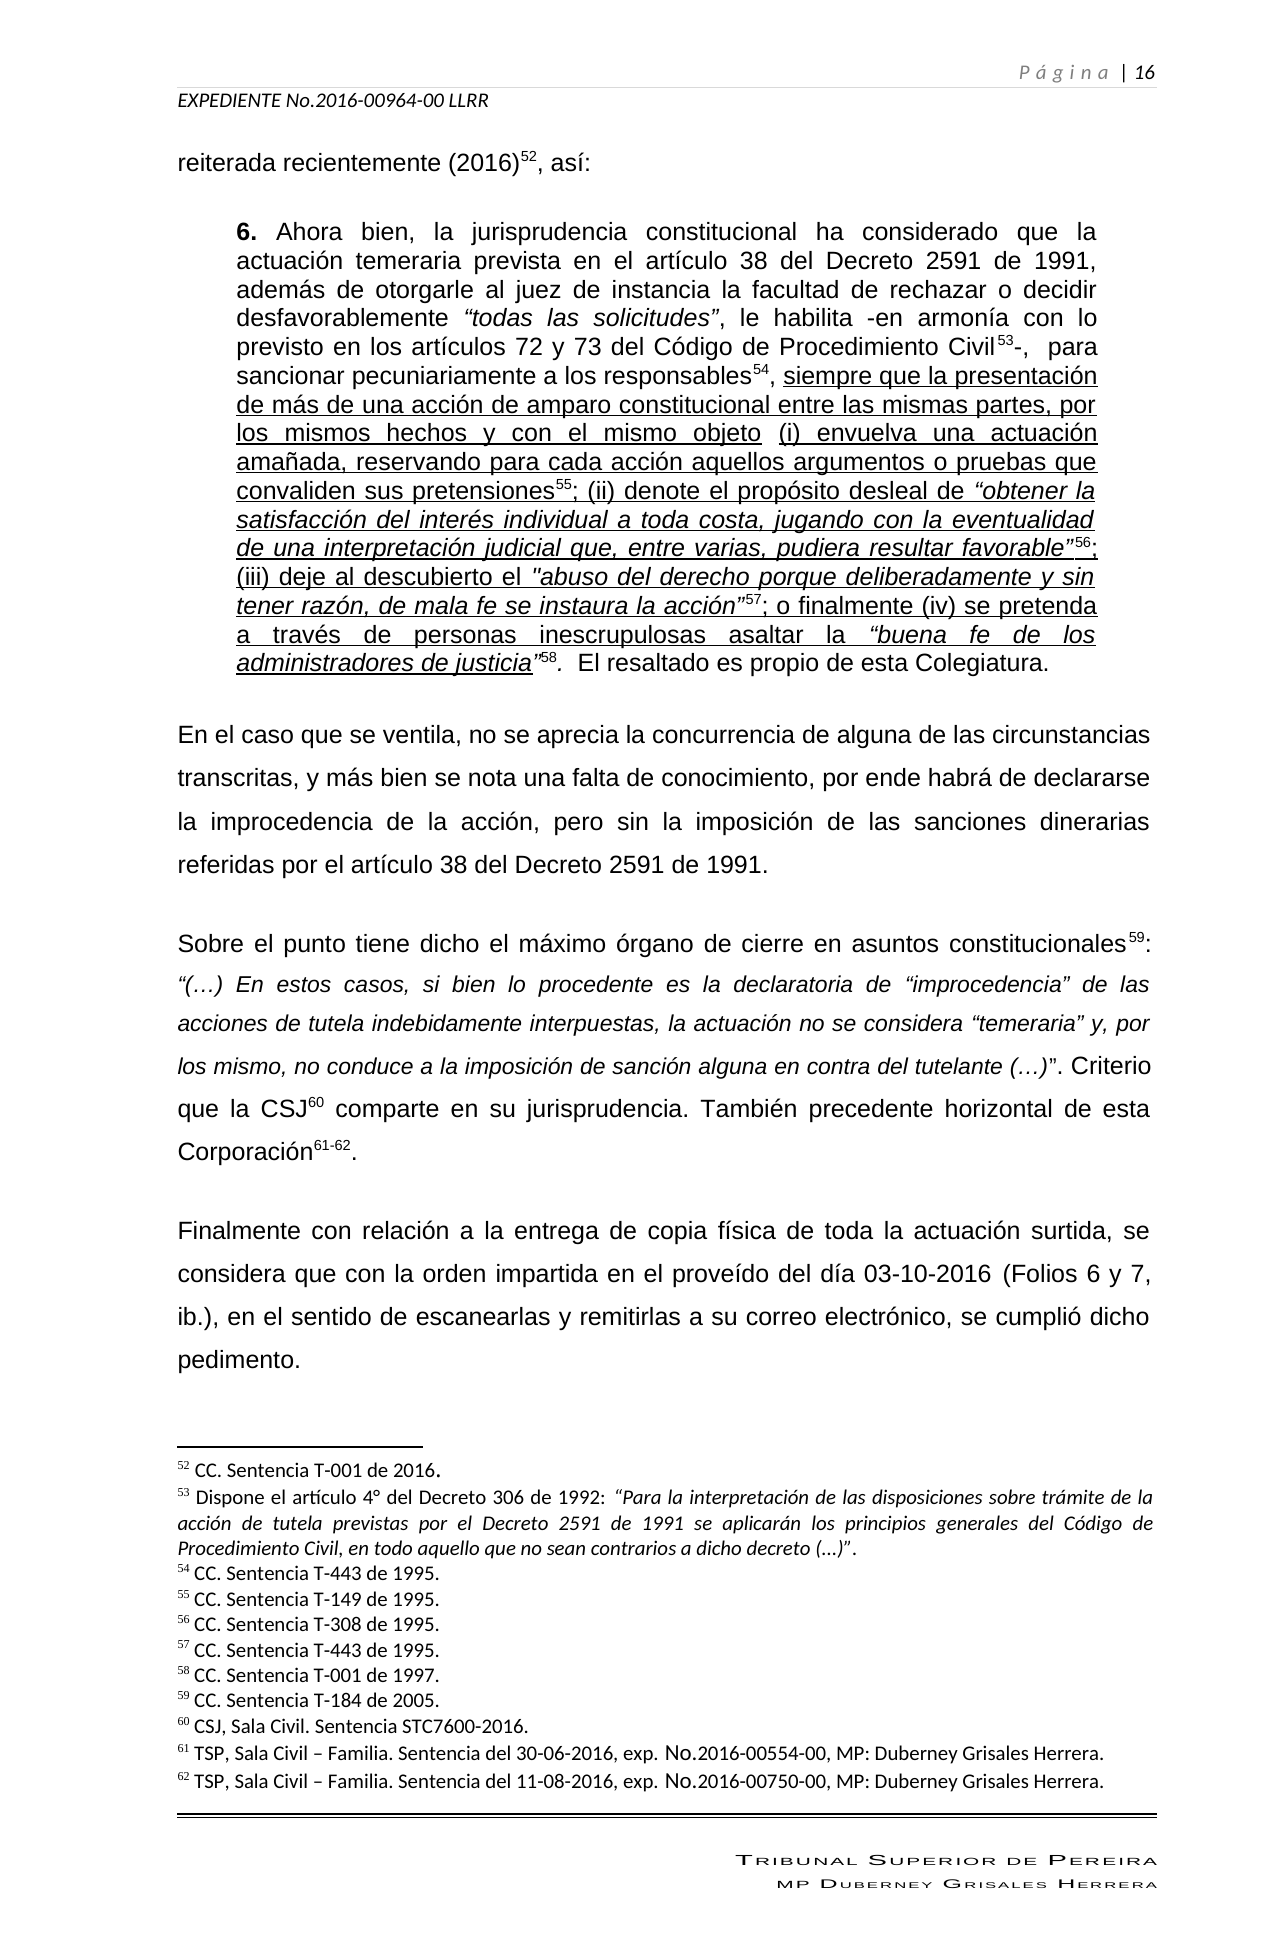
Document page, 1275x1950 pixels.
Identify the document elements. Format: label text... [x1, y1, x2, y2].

text Sobre el punto tiene dicho el máximo órgano de cierre en asuntos constitucionales: “(…) En estos casos, si bien lo procedente es la declaratoria de “improcedencia” de las acciones de tutela indebidamente interpuestas, la actuación no se considera “temeraria” y, por los mismo, no conduce a la imposición de sanción alguna en contra del tutelante (…)”. Criterio que la CSJ comparte en su jurisprudencia. También precedente horizontal de esta Corporación-. [177, 929, 1152, 1166]
text En el caso que se ventila, no se aprecia la concurrencia de alguna de las circunstancias transcritas, y más bien se nota una falta de conocimiento, por ende habrá de declararse la improcedencia de la acción, pero sin la imposición de las sanciones dinerarias referidas por el artículo 38 del Decreto 2591 de 1991. [177, 720, 1152, 878]
text 6. Ahora bien, la jurisprudencia constitucional ha considerado que la actuación temeraria prevista en el artículo 38 del Decreto 2591 de 1991, además de otorgarle al juez de instancia la facultad de rechazar o decidir desfavorablemente “todas las solicitudes”, le habilita -en armonía con lo previsto en los artículos 72 y 73 del Código de Procedimiento Civil-, para sancionar pecuniariamente a los responsables, siempre que la presentación de más de una acción de amparo constitucional entre las mismas partes, por los mismos hechos y con el mismo objeto (i) envuelva una actuación amañada, reservando para cada acción aquellos argumentos o pruebas que convaliden sus pretensiones; (ii) denote el propósito desleal de “obtener la satisfacción del interés individual a toda costa, jugando con la eventualidad de una interpretación judicial que, entre varias, pudiera resultar favorable”; (iii) deje al descubierto el "abuso del derecho porque deliberadamente y sin tener razón, de mala fe se instaura la acción”; o finalmente (iv) se pretenda a través de personas inescrupulosas asaltar la “buena fe de los administradores de justicia”. El resaltado es propio de esta Colegiatura. [236, 217, 1098, 472]
text 6. Ahora bien, la jurisprudencia constitucional ha considerado que la actuación temeraria prevista en el artículo 38 del Decreto 2591 de 1991, además de otorgarle al juez de instancia la facultad de rechazar o decidir desfavorablemente “todas las solicitudes”, le habilita -en armonía con lo previsto en los artículos 72 y 73 del Código de Procedimiento Civil-, para sancionar pecuniariamente a los responsables, siempre que la presentación de más de una acción de amparo constitucional entre las mismas partes, por los mismos hechos y con el mismo objeto (i) envuelva una actuación amañada, reservando para cada acción aquellos argumentos o pruebas que convaliden sus pretensiones; (ii) denote el propósito desleal de “obtener la satisfacción del interés individual a toda costa, jugando con la eventualidad de una interpretación judicial que, entre varias, pudiera resultar favorable”; (iii) deje al descubierto el "abuso del derecho porque deliberadamente y sin tener razón, de mala fe se instaura la acción”; o finalmente (iv) se pretenda a través de personas inescrupulosas asaltar la “buena fe de los administradores de justicia”. El resaltado es propio de esta Colegiatura. [236, 473, 1098, 558]
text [177, 148, 1157, 176]
text Finalmente con relación a la entrega de copia física de toda la actuación surtida, se considera que con la orden impartida en el proveído del día 03-10-2016 (Folios 6 y 7, ib.), en el sentido de escanearlas y remitirlas a su correo electrónico, se cumplió dicho pedimento. [177, 1216, 1152, 1374]
